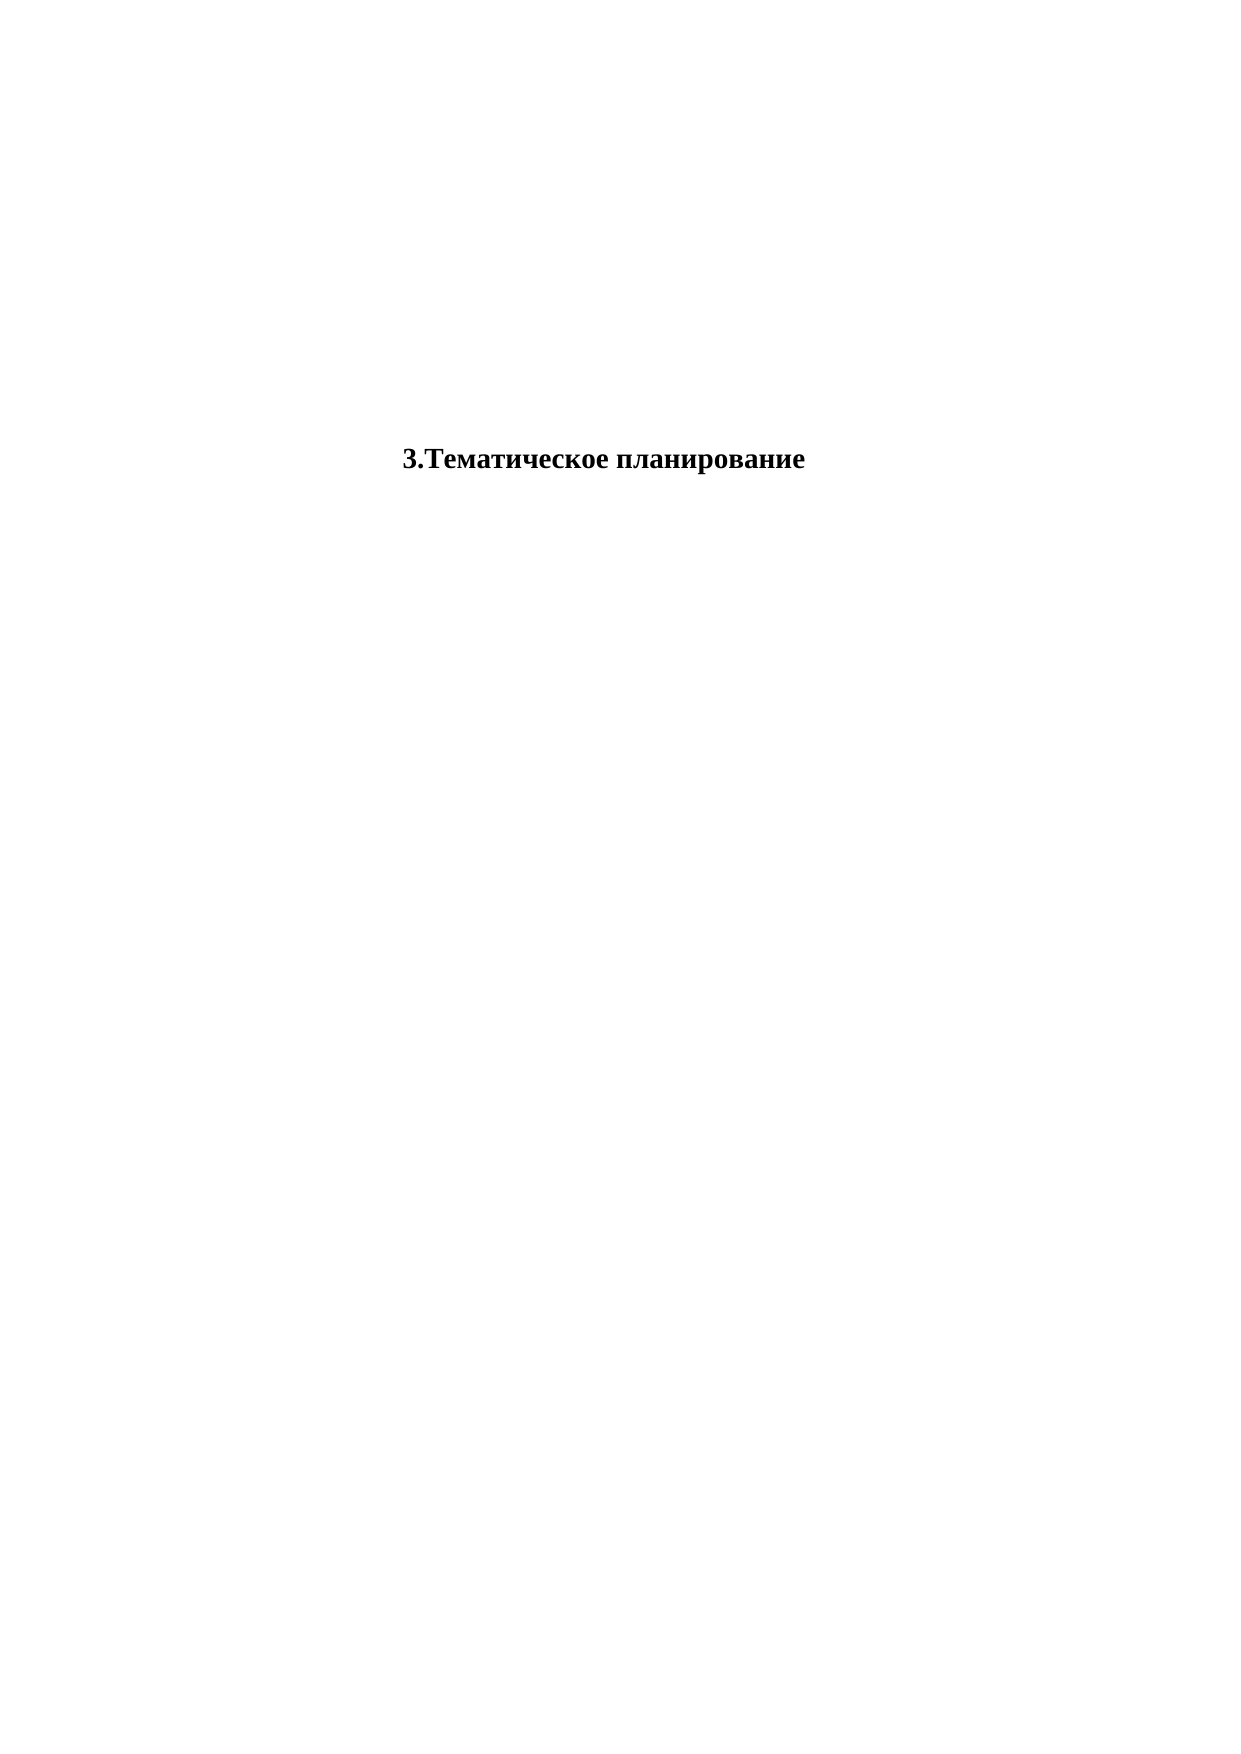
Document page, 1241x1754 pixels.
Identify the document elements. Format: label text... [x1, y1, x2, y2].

text 3.Тематическое планирование [177, 441, 1152, 475]
